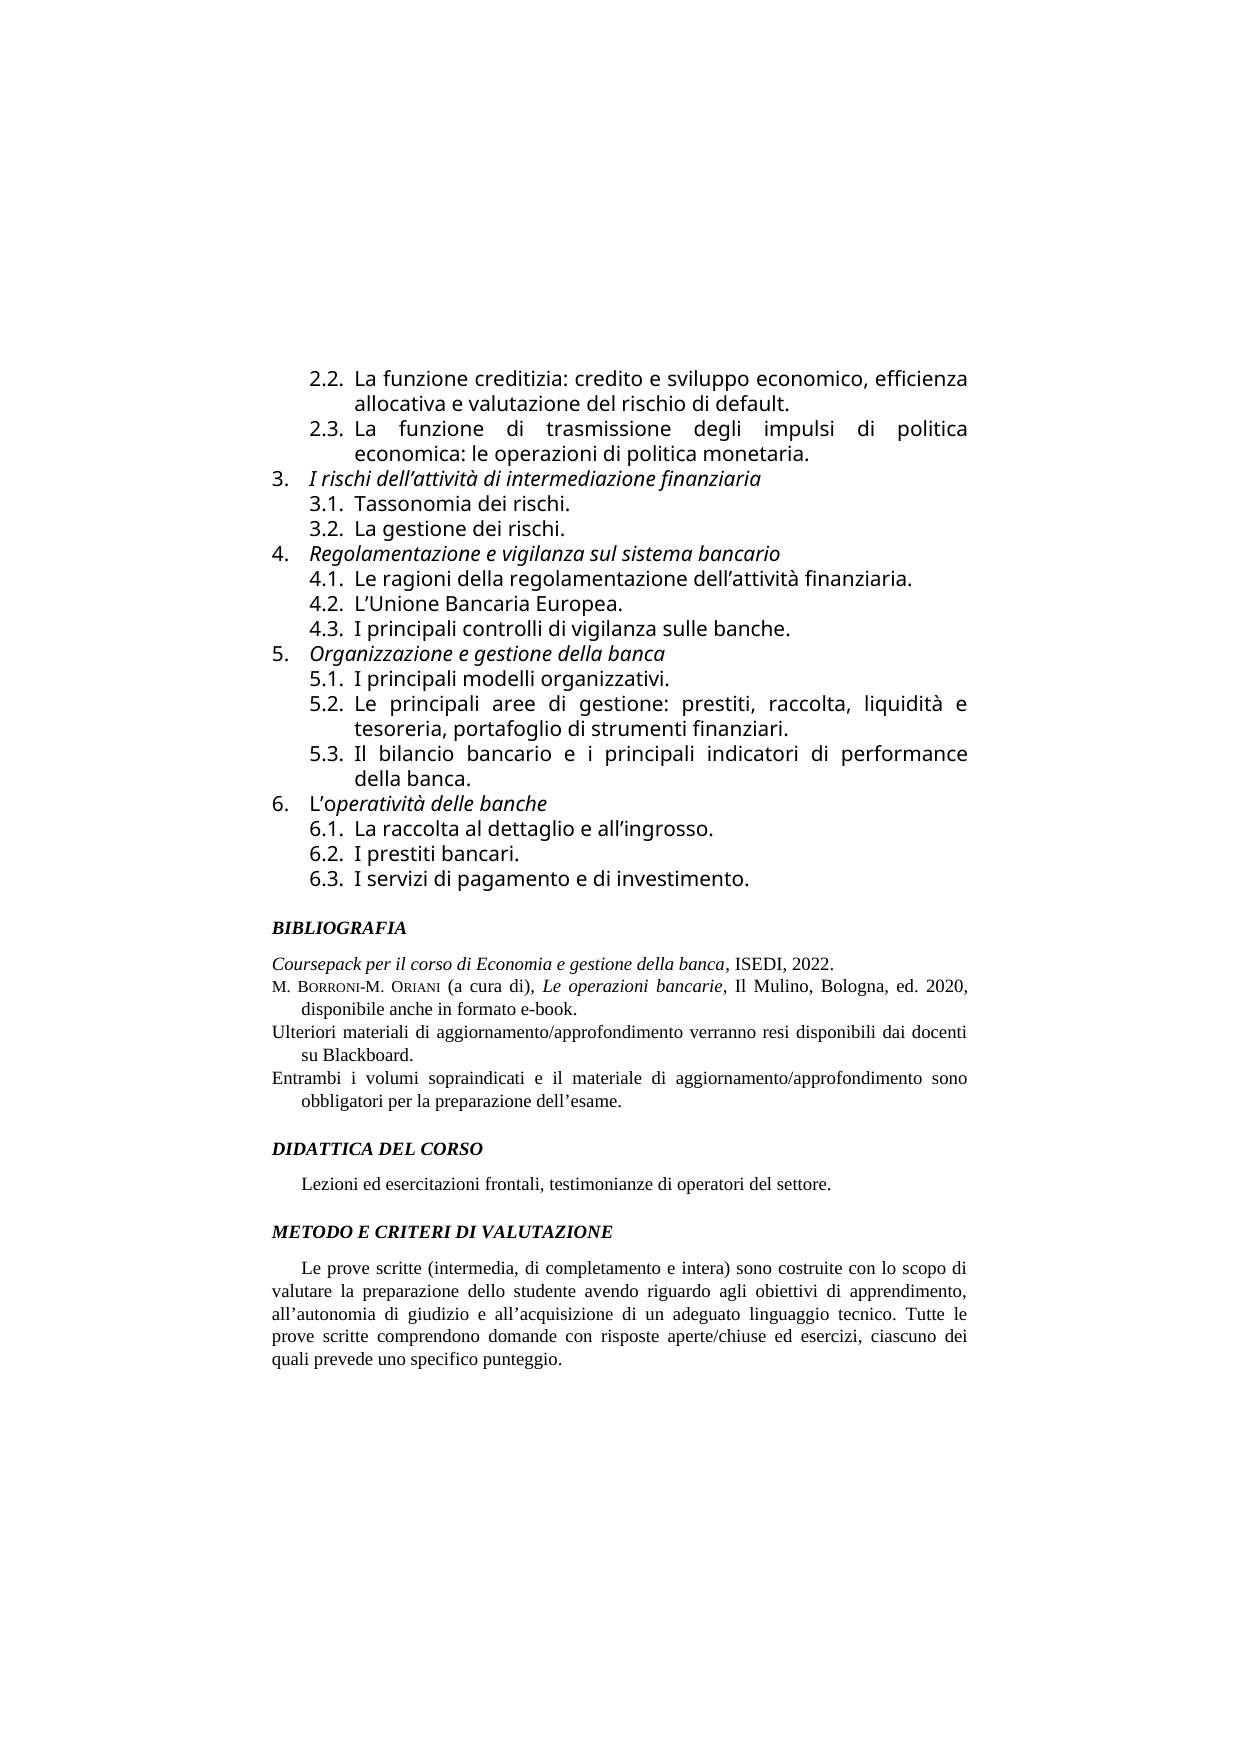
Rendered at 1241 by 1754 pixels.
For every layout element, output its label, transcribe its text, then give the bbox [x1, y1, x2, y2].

list La funzione di trasmissione degli impulsi di politica economica: le operazioni di politica monetaria. [309, 416, 968, 466]
list I prestiti bancari. [309, 841, 968, 866]
list Il bilancio bancario e i principali indicatori di performance della banca. [309, 741, 968, 791]
list La raccolta al dettaglio e all’ingrosso. [309, 816, 968, 841]
list L’operatività delle banche [272, 791, 968, 816]
list I rischi dell’attività di intermediazione finanziaria [272, 466, 968, 491]
list Tassonomia dei rischi. [309, 491, 968, 516]
list L’Unione Bancaria Europea. [309, 591, 968, 616]
text BIBLIOGRAFIA [272, 916, 968, 939]
list I principali controlli di vigilanza sulle banche. [309, 616, 968, 641]
list Regolamentazione e vigilanza sul sistema bancario [272, 541, 968, 566]
text Entrambi i volumi sopraindicati e il materiale di aggiornamento/approfondimento sono obbligatori per la preparazione dell’esame. [272, 1066, 968, 1112]
text METODO E CRITERI DI VALUTAZIONE [272, 1220, 968, 1243]
text M. Borroni-M. Oriani (a cura di), Le operazioni bancarie, Il Mulino, Bologna, ed. 2020, disponibile anche in formato e-book. [272, 974, 968, 1020]
list La gestione dei rischi. [309, 516, 968, 541]
list Le principali aree di gestione: prestiti, raccolta, liquidità e tesoreria, portafoglio di strumenti finanziari. [309, 691, 968, 741]
list La funzione creditizia: credito e sviluppo economico, efficienza allocativa e valutazione del rischio di default. [309, 366, 968, 416]
text Coursepack per il corso di Economia e gestione della banca, ISEDI, 2022. [272, 952, 968, 974]
text Ulteriori materiali di aggiornamento/approfondimento verranno resi disponibili dai docenti su Blackboard. [272, 1020, 968, 1066]
list I servizi di pagamento e di investimento. [309, 866, 968, 891]
text Le prove scritte (intermedia, di completamento e intera) sono costruite con lo scopo di valutare la preparazione dello studente avendo riguardo agli obiettivi di apprendimento, all’autonomia di giudizio e all’acquisizione di un adeguato linguaggio tecnico. Tutte le prove scritte comprendono domande con risposte aperte/chiuse ed esercizi, ciascuno dei quali prevede uno specifico punteggio. [272, 1256, 968, 1370]
list I principali modelli organizzativi. [309, 666, 968, 691]
text Lezioni ed esercitazioni frontali, testimonianze di operatori del settore. [272, 1172, 968, 1195]
list Le ragioni della regolamentazione dell’attività finanziaria. [309, 566, 968, 591]
text DIDATTICA DEL CORSO [272, 1137, 968, 1160]
list Organizzazione e gestione della banca [272, 641, 968, 666]
